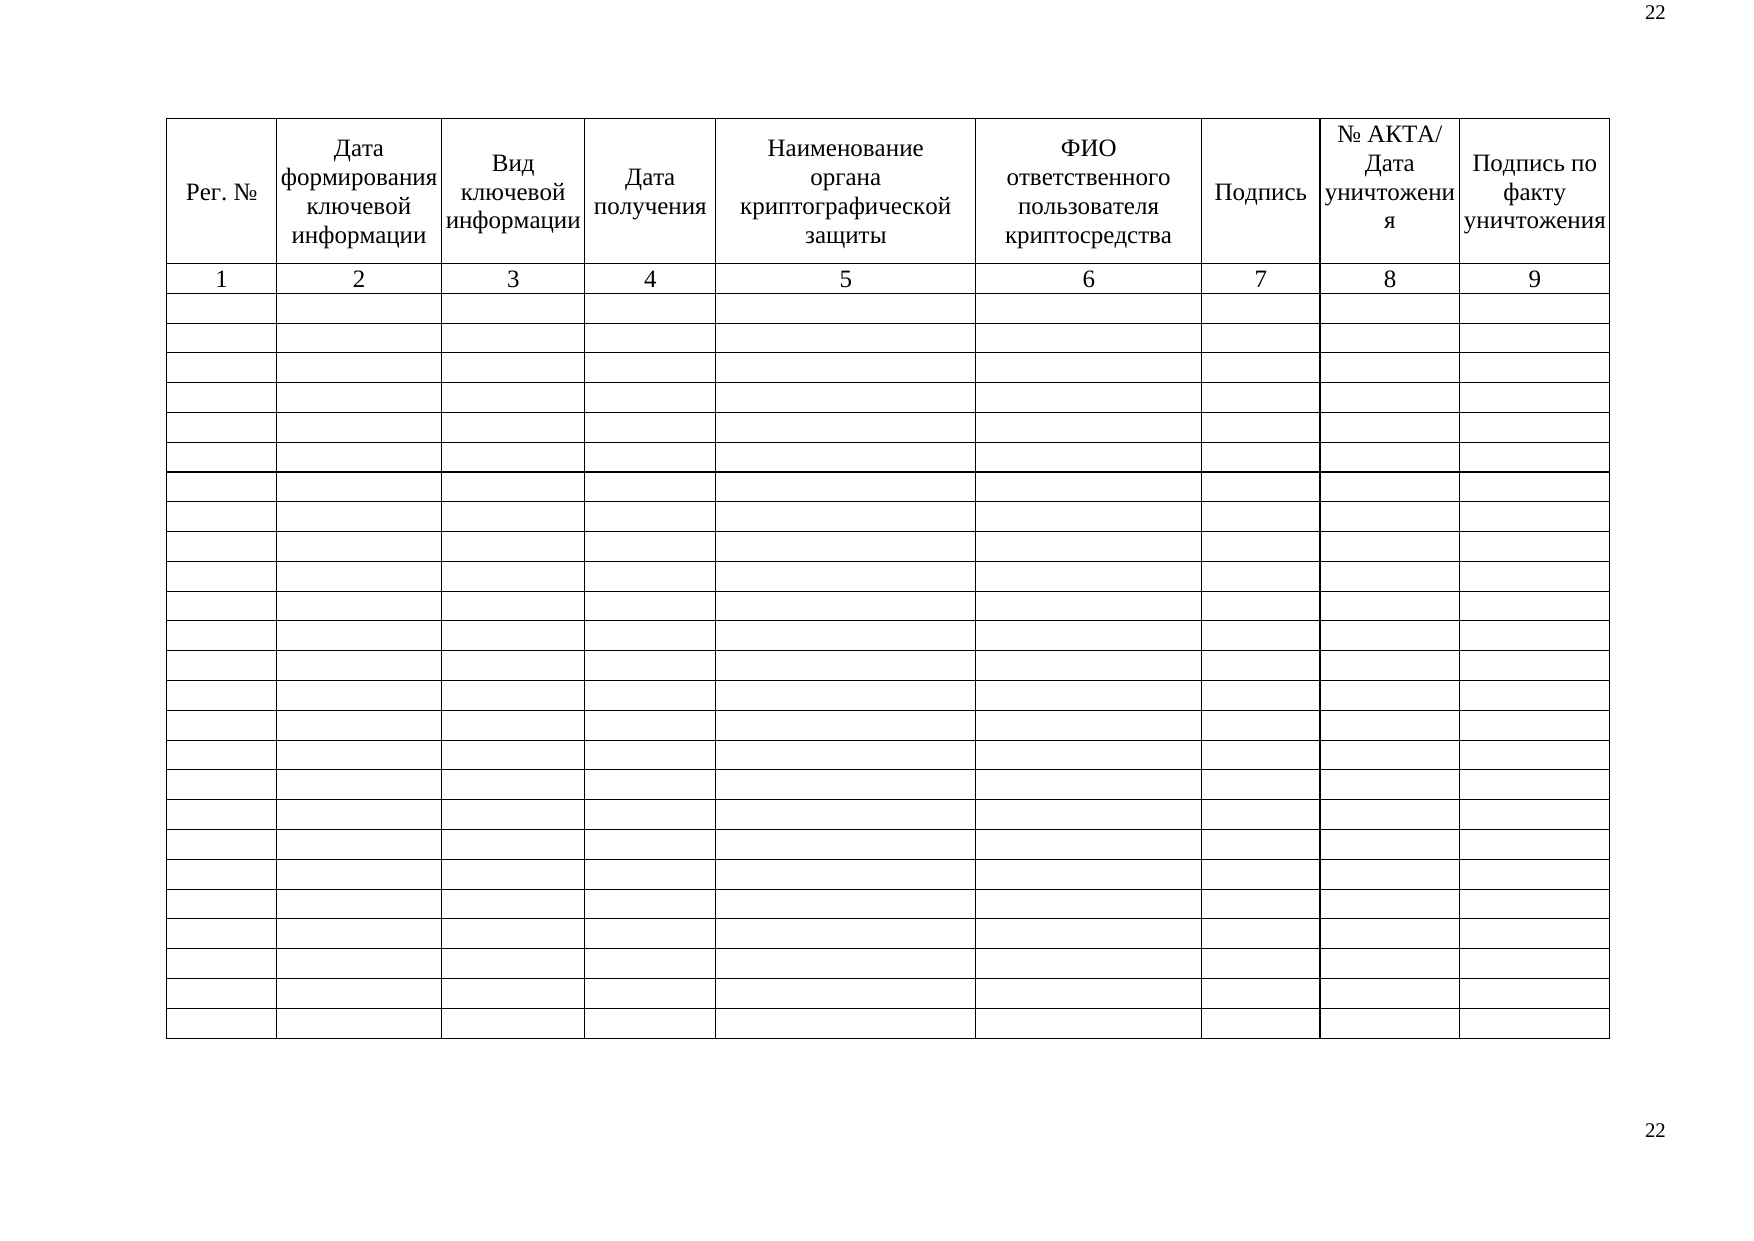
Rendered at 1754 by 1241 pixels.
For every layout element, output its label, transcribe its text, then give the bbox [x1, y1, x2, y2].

table_cell [277, 473, 441, 501]
table_cell [1460, 443, 1609, 471]
table_cell [277, 383, 441, 412]
table_cell [167, 651, 276, 680]
table_cell [1321, 592, 1459, 620]
table_cell 4 [585, 264, 715, 293]
table_cell [442, 592, 584, 620]
table_cell [442, 383, 584, 412]
table_cell [167, 294, 276, 322]
table_cell [167, 413, 276, 442]
table_header Подпись [1202, 119, 1319, 263]
table_cell [1202, 502, 1319, 531]
table_cell [1321, 413, 1459, 442]
table_cell 8 [1321, 264, 1459, 293]
table_header Наименование органа криптографической защиты [716, 119, 975, 263]
table_cell [277, 592, 441, 620]
table_cell [976, 1009, 1201, 1037]
table_cell [1321, 294, 1459, 322]
table_cell [1202, 562, 1319, 591]
table_cell [167, 353, 276, 382]
table_cell [1460, 473, 1609, 501]
table_cell [1460, 919, 1609, 948]
table_cell [442, 770, 584, 799]
table_cell [1460, 681, 1609, 710]
table_cell [277, 353, 441, 382]
table_cell [167, 979, 276, 1008]
table_cell [1460, 383, 1609, 412]
table_cell [1202, 413, 1319, 442]
table_cell [167, 919, 276, 948]
table_cell [1460, 592, 1609, 620]
table_cell [277, 651, 441, 680]
table_cell [442, 919, 584, 948]
table_cell [442, 979, 584, 1008]
table_cell [277, 562, 441, 591]
table_cell [1321, 770, 1459, 799]
table_cell [442, 532, 584, 561]
table_cell [167, 324, 276, 352]
table_cell [976, 979, 1201, 1008]
table_cell [442, 443, 584, 471]
table_cell [976, 562, 1201, 591]
table_cell [1321, 502, 1459, 531]
table_cell [976, 592, 1201, 620]
table_cell [442, 741, 584, 769]
table_header № АКТА/ Дата уничтожения [1321, 119, 1459, 263]
table_cell [585, 890, 715, 918]
table_cell [716, 919, 975, 948]
table_cell [585, 383, 715, 412]
table_cell [716, 294, 975, 322]
table_cell [585, 651, 715, 680]
table_cell [1202, 979, 1319, 1008]
table_cell [442, 830, 584, 859]
table_cell [277, 860, 441, 888]
table_cell [976, 919, 1201, 948]
table_cell [442, 502, 584, 531]
table_cell [1460, 353, 1609, 382]
table_cell [277, 294, 441, 322]
table_cell [277, 949, 441, 978]
table_cell [716, 800, 975, 829]
table_cell [1321, 830, 1459, 859]
table_cell [277, 711, 441, 739]
table_cell [585, 830, 715, 859]
table_cell [1202, 473, 1319, 501]
table_cell [442, 1009, 584, 1037]
table_cell [1321, 651, 1459, 680]
table_cell [1460, 294, 1609, 322]
table_cell [1321, 324, 1459, 352]
table_cell [976, 711, 1201, 739]
table_cell [585, 353, 715, 382]
table_cell [716, 860, 975, 888]
table_cell [442, 651, 584, 680]
table_cell [976, 502, 1201, 531]
table_cell [976, 681, 1201, 710]
table_cell [167, 800, 276, 829]
table_cell [1321, 860, 1459, 888]
table_cell [1202, 711, 1319, 739]
table_cell [1321, 621, 1459, 650]
table_cell [585, 711, 715, 739]
table_cell [716, 1009, 975, 1037]
table_cell [1202, 681, 1319, 710]
table_cell [976, 294, 1201, 322]
table_cell [585, 621, 715, 650]
table_cell [585, 800, 715, 829]
table_cell [716, 592, 975, 620]
table_cell [277, 800, 441, 829]
table_cell [277, 324, 441, 352]
table_cell [976, 413, 1201, 442]
table_cell [1202, 830, 1319, 859]
table_cell [1460, 502, 1609, 531]
table_cell [976, 532, 1201, 561]
table_cell [1321, 741, 1459, 769]
table_cell [1460, 949, 1609, 978]
table_cell [167, 1009, 276, 1037]
table_cell [277, 830, 441, 859]
table_cell [442, 562, 584, 591]
table_cell [1460, 711, 1609, 739]
table_cell [716, 502, 975, 531]
table_cell [585, 681, 715, 710]
table_cell [585, 1009, 715, 1037]
table_cell [442, 711, 584, 739]
table_cell [1321, 353, 1459, 382]
table_cell [167, 621, 276, 650]
table_cell [277, 681, 441, 710]
table_cell [1460, 651, 1609, 680]
table_cell [976, 621, 1201, 650]
table_cell [976, 324, 1201, 352]
table_cell [1202, 770, 1319, 799]
table_header Подпись по факту уничтожения [1460, 119, 1609, 263]
table_cell [1460, 741, 1609, 769]
table_cell [277, 413, 441, 442]
table_cell [277, 532, 441, 561]
table_cell [1202, 294, 1319, 322]
table_cell [442, 353, 584, 382]
table_cell [716, 413, 975, 442]
table_cell [1202, 860, 1319, 888]
table_cell [167, 830, 276, 859]
table_cell [976, 473, 1201, 501]
table_cell [1202, 383, 1319, 412]
table_cell [1460, 1009, 1609, 1037]
table_cell 3 [442, 264, 584, 293]
table_cell [585, 592, 715, 620]
table_header ФИО ответственного пользователя криптосредства [976, 119, 1201, 263]
table_cell [167, 681, 276, 710]
table_cell [167, 592, 276, 620]
table_cell [716, 383, 975, 412]
table_cell [277, 979, 441, 1008]
table_cell [1460, 562, 1609, 591]
table_cell [976, 830, 1201, 859]
table_cell [1321, 473, 1459, 501]
table_cell [585, 413, 715, 442]
table_cell 1 [167, 264, 276, 293]
table_cell [1321, 949, 1459, 978]
table_cell [1460, 324, 1609, 352]
table_cell [976, 800, 1201, 829]
table_cell [1202, 1009, 1319, 1037]
table_cell [167, 711, 276, 739]
table_cell [1202, 621, 1319, 650]
table_cell 2 [277, 264, 441, 293]
table_cell [1460, 890, 1609, 918]
table_cell [167, 383, 276, 412]
table_cell [716, 353, 975, 382]
table_cell [1460, 770, 1609, 799]
table_cell [976, 353, 1201, 382]
table_cell [1460, 979, 1609, 1008]
table_cell [716, 651, 975, 680]
table_cell [1460, 860, 1609, 888]
table_cell [976, 443, 1201, 471]
table_cell [1460, 621, 1609, 650]
table_cell [716, 979, 975, 1008]
table_cell 9 [1460, 264, 1609, 293]
table_cell 6 [976, 264, 1201, 293]
table_cell [585, 294, 715, 322]
table_cell [716, 443, 975, 471]
table_cell [716, 949, 975, 978]
table_cell [277, 741, 441, 769]
table_cell [976, 383, 1201, 412]
table_cell [585, 919, 715, 948]
table_cell [277, 621, 441, 650]
table_cell [167, 741, 276, 769]
table_cell [167, 890, 276, 918]
table_cell [716, 473, 975, 501]
table_cell 5 [716, 264, 975, 293]
table_cell [277, 770, 441, 799]
table_cell [1460, 532, 1609, 561]
table_cell [585, 770, 715, 799]
table_cell [1202, 890, 1319, 918]
table_cell [976, 651, 1201, 680]
table_cell [1202, 532, 1319, 561]
table_cell [1202, 741, 1319, 769]
table_cell [1202, 651, 1319, 680]
table_cell [716, 532, 975, 561]
table_cell [976, 890, 1201, 918]
table_cell [167, 562, 276, 591]
table_cell [1321, 383, 1459, 412]
table_cell [1321, 919, 1459, 948]
table_cell [167, 770, 276, 799]
table_cell [976, 860, 1201, 888]
table_cell [716, 621, 975, 650]
table_cell [277, 502, 441, 531]
table_cell [442, 890, 584, 918]
table_cell [442, 860, 584, 888]
table_cell [1321, 532, 1459, 561]
table_cell [167, 860, 276, 888]
table_cell [277, 443, 441, 471]
table_cell [1202, 353, 1319, 382]
table_cell [167, 949, 276, 978]
table_cell [442, 324, 584, 352]
table_cell [976, 770, 1201, 799]
table_cell [716, 324, 975, 352]
table_cell [585, 562, 715, 591]
table_cell [277, 1009, 441, 1037]
table_cell [716, 562, 975, 591]
table_header Дата формирования ключевой информации [277, 119, 441, 263]
table_cell [1202, 324, 1319, 352]
table_cell [716, 890, 975, 918]
table_cell [442, 294, 584, 322]
table_cell [442, 681, 584, 710]
table_cell [1202, 949, 1319, 978]
table_cell [1321, 800, 1459, 829]
table_cell [1321, 443, 1459, 471]
table_cell [585, 949, 715, 978]
table_cell [442, 621, 584, 650]
table_cell [1202, 443, 1319, 471]
table_header Рег. № [167, 119, 276, 263]
table_header Дата получения [585, 119, 715, 263]
table_cell [585, 473, 715, 501]
table_cell 7 [1202, 264, 1319, 293]
table_cell [1321, 562, 1459, 591]
table_cell [1321, 979, 1459, 1008]
table_cell [976, 741, 1201, 769]
table_cell [716, 711, 975, 739]
table_cell [442, 800, 584, 829]
table_cell [585, 860, 715, 888]
table_cell [1202, 800, 1319, 829]
table_cell [1321, 681, 1459, 710]
table_cell [716, 770, 975, 799]
table_cell [585, 502, 715, 531]
table_cell [167, 443, 276, 471]
table_cell [442, 413, 584, 442]
table_cell [442, 473, 584, 501]
table_cell [1202, 919, 1319, 948]
table_cell [1321, 711, 1459, 739]
table_cell [167, 502, 276, 531]
table_cell [277, 919, 441, 948]
table_cell [167, 473, 276, 501]
table_header Вид ключевой информации [442, 119, 584, 263]
table_cell [1321, 890, 1459, 918]
table_cell [1460, 830, 1609, 859]
table_cell [442, 949, 584, 978]
table_cell [1460, 413, 1609, 442]
table_cell [585, 979, 715, 1008]
table_cell [976, 949, 1201, 978]
table_cell [1202, 592, 1319, 620]
table_cell [1460, 800, 1609, 829]
table_cell [716, 741, 975, 769]
table_cell [585, 532, 715, 561]
table_cell [716, 681, 975, 710]
table_cell [1321, 1009, 1459, 1037]
table_cell [167, 532, 276, 561]
table_cell [277, 890, 441, 918]
table_cell [585, 741, 715, 769]
table_cell [585, 443, 715, 471]
table_cell [585, 324, 715, 352]
table_cell [716, 830, 975, 859]
